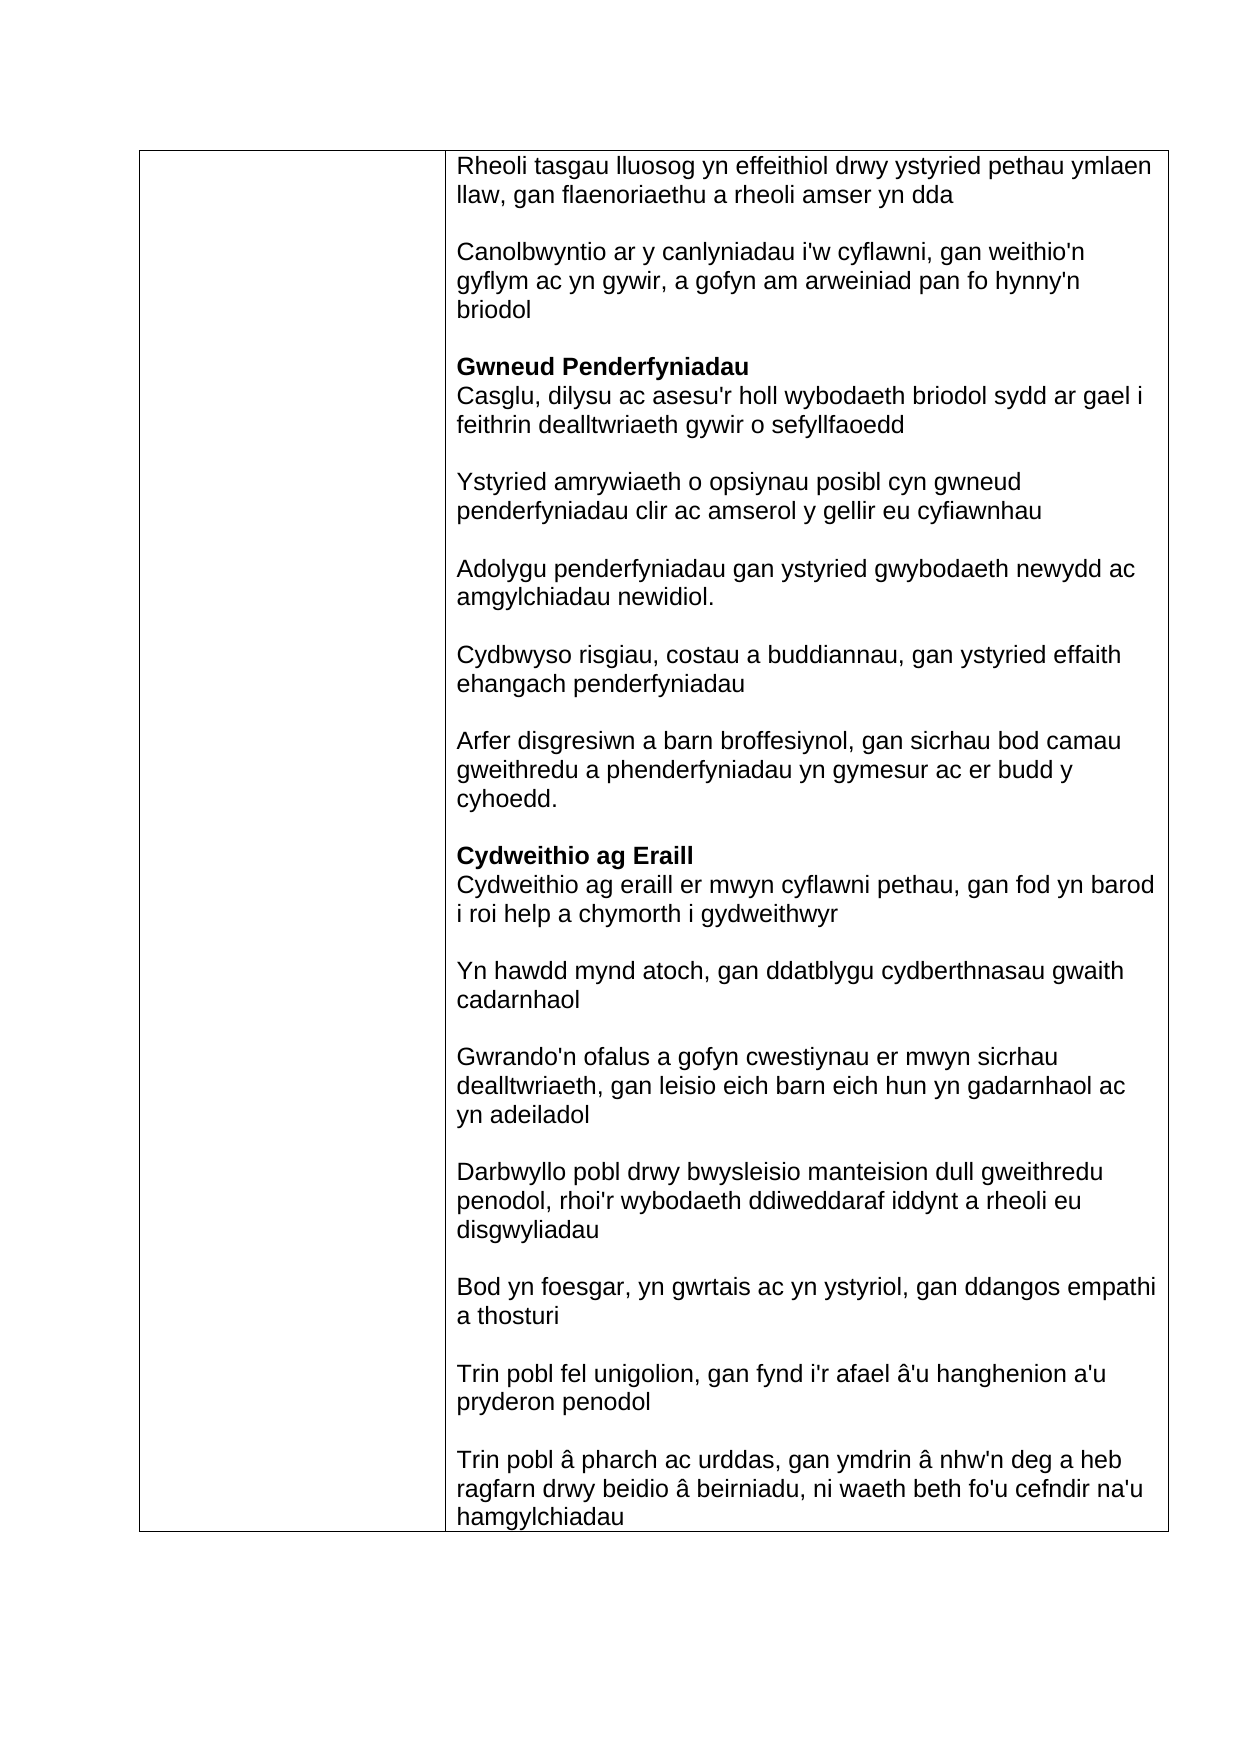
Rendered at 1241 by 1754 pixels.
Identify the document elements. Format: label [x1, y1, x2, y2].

table_header [140, 151, 445, 1531]
table_header [446, 151, 1168, 1531]
